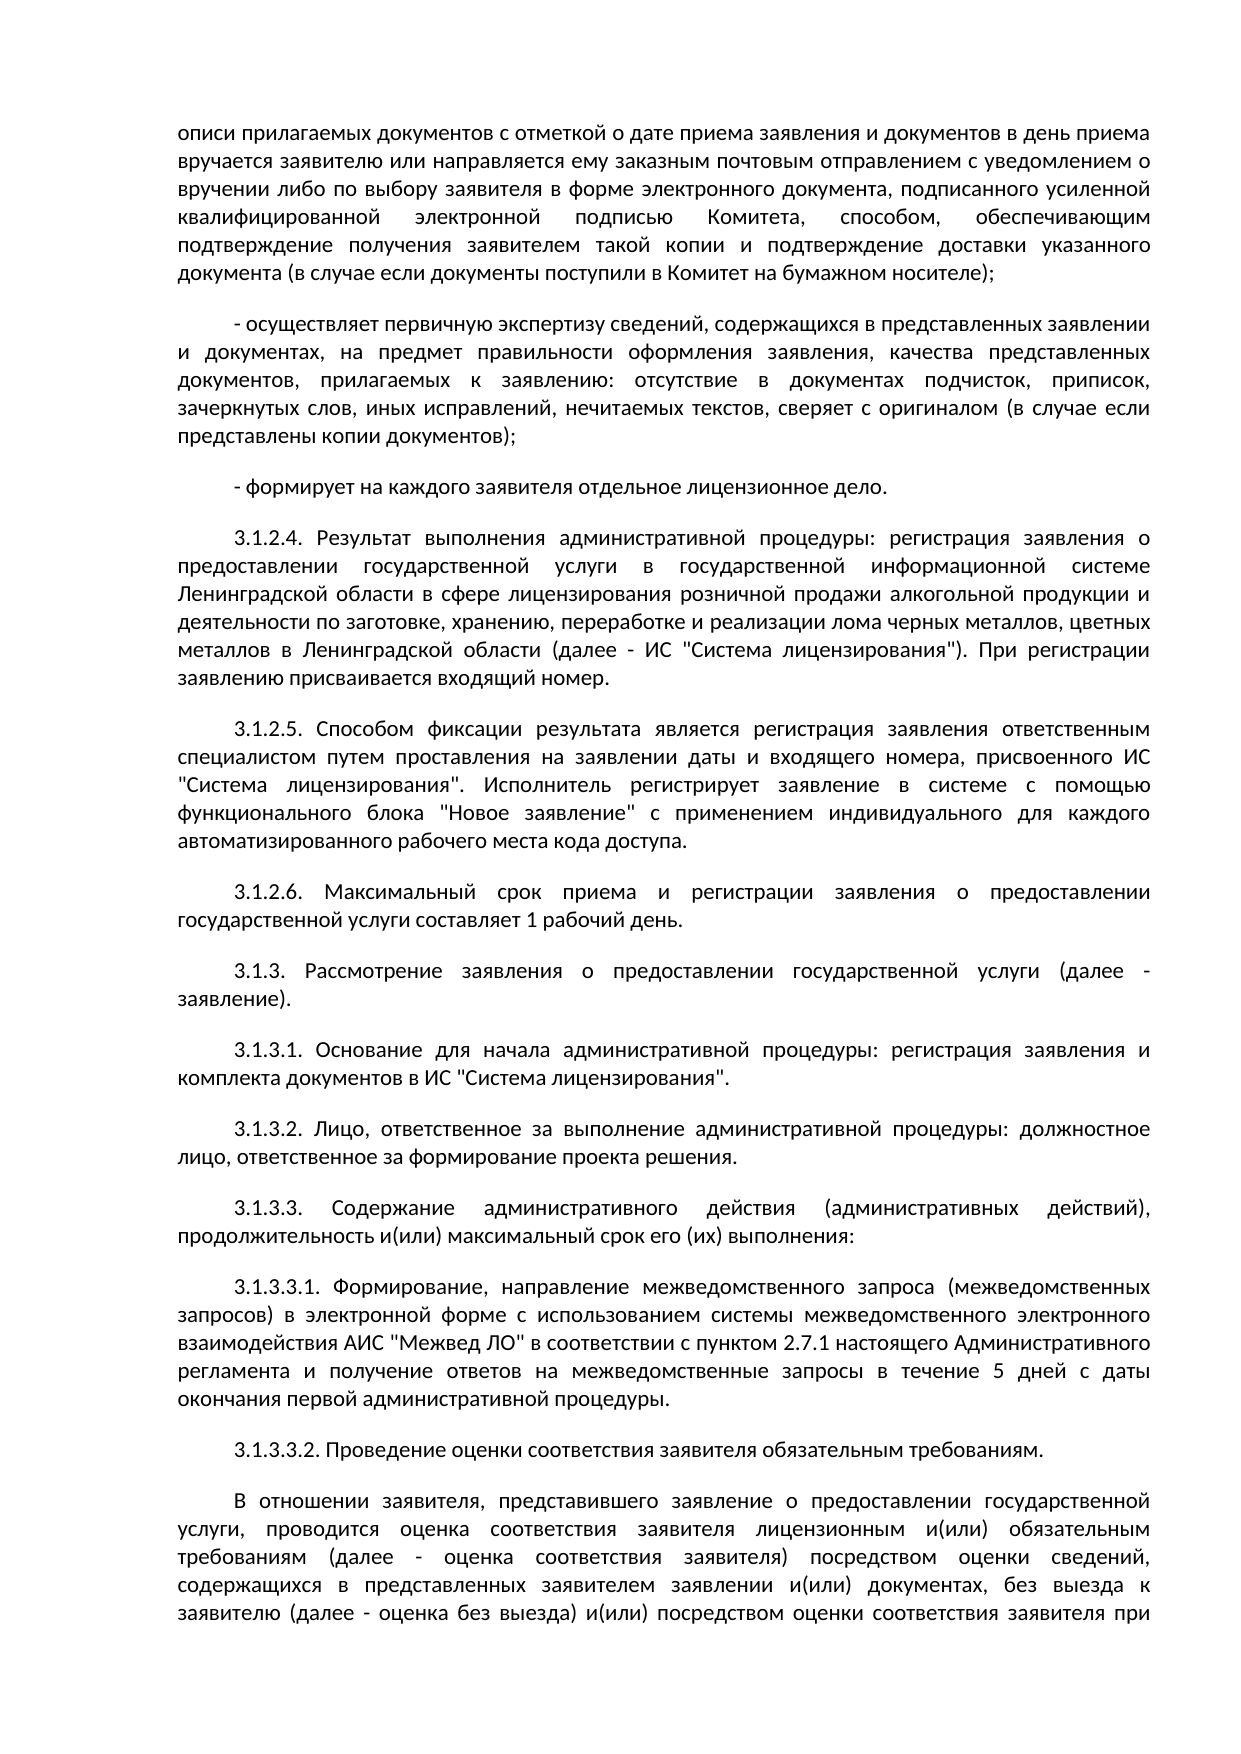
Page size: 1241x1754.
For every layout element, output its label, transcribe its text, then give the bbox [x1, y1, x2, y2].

text 3.1.2.5. Способом фиксации результата является регистрация заявления ответственным специалистом путем проставления на заявлении даты и входящего номера, присвоенного ИС "Система лицензирования". Исполнитель регистрирует заявление в системе с помощью функционального блока "Новое заявление" с применением индивидуального для каждого автоматизированного рабочего места кода доступа. [177, 714, 1152, 854]
text 3.1.2.6. Максимальный срок приема и регистрации заявления о предоставлении государственной услуги составляет 1 рабочий день. [177, 877, 1152, 933]
text - формирует на каждого заявителя отдельное лицензионное дело. [177, 472, 1152, 500]
text 3.1.3.3.2. Проведение оценки соответствия заявителя обязательным требованиям. [177, 1435, 1152, 1463]
text 3.1.3.3.1. Формирование, направление межведомственного запроса (межведомственных запросов) в электронной форме с использованием системы межведомственного электронного взаимодействия АИС "Межвед ЛО" в соответствии с пунктом 2.7.1 настоящего Административного регламента и получение ответов на межведомственные запросы в течение 5 дней с даты окончания первой административной процедуры. [177, 1272, 1152, 1412]
text 3.1.3.3. Содержание административного действия (административных действий), продолжительность и(или) максимальный срок его (их) выполнения: [177, 1193, 1152, 1249]
text 3.1.3.2. Лицо, ответственное за выполнение административной процедуры: должностное лицо, ответственное за формирование проекта решения. [177, 1114, 1152, 1170]
text - осуществляет первичную экспертизу сведений, содержащихся в представленных заявлении и документах, на предмет правильности оформления заявления, качества представленных документов, прилагаемых к заявлению: отсутствие в документах подчисток, приписок, зачеркнутых слов, иных исправлений, нечитаемых текстов, сверяет с оригиналом (в случае если представлены копии документов); [177, 309, 1152, 449]
text 3.1.3. Рассмотрение заявления о предоставлении государственной услуги (далее - заявление). [177, 956, 1152, 1012]
text 3.1.3.1. Основание для начала административной процедуры: регистрация заявления и комплекта документов в ИС "Система лицензирования". [177, 1035, 1152, 1091]
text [177, 1486, 1152, 1626]
text 3.1.2.4. Результат выполнения административной процедуры: регистрация заявления о предоставлении государственной услуги в государственной информационной системе Ленинградской области в сфере лицензирования розничной продажи алкогольной продукции и деятельности по заготовке, хранению, переработке и реализации лома черных металлов, цветных металлов в Ленинградской области (далее - ИС "Система лицензирования"). При регистрации заявлению присваивается входящий номер. [177, 523, 1152, 691]
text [177, 118, 1152, 286]
